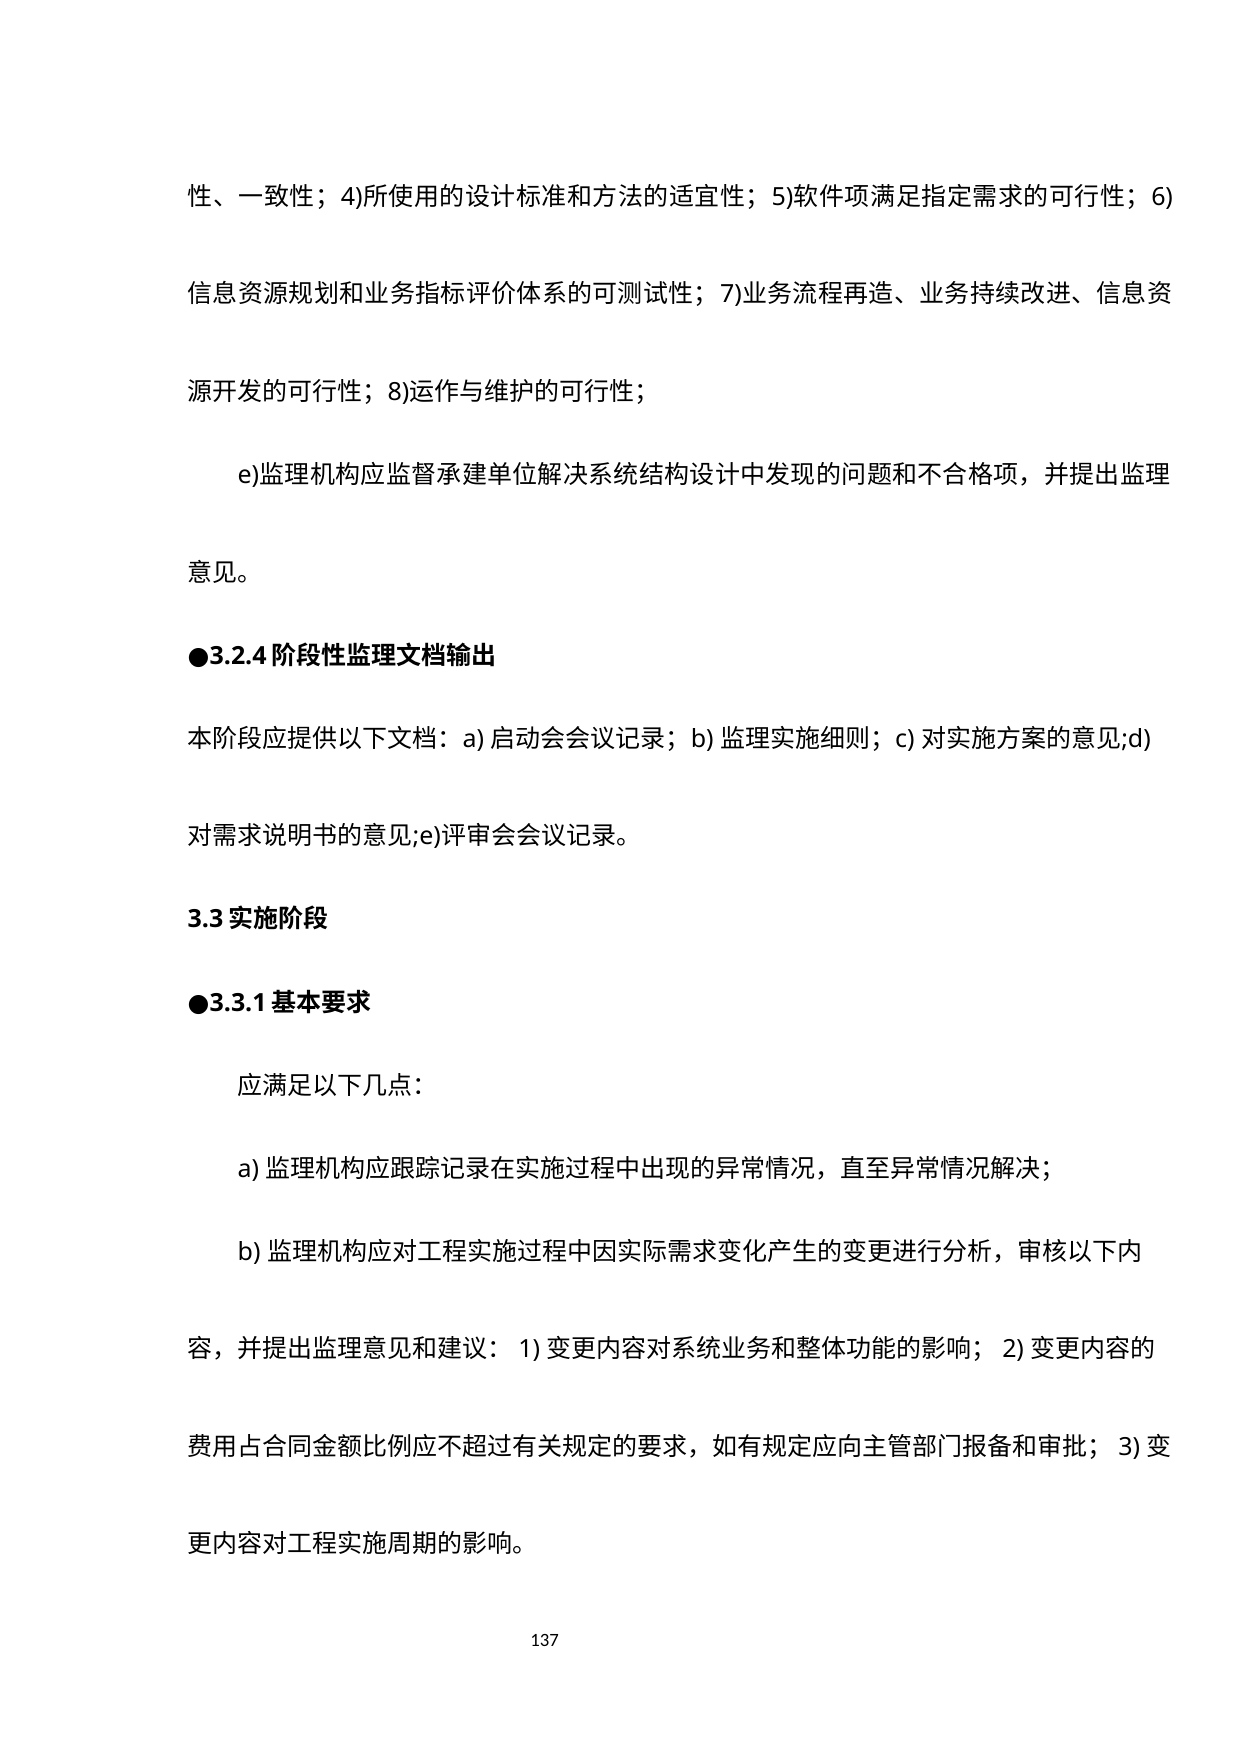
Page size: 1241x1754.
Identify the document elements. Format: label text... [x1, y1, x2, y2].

text a) 监理机构应跟踪记录在实施过程中出现的异常情况，直至异常情况解决； [187, 1134, 1173, 1199]
text 本阶段应提供以下文档：a) 启动会会议记录；b) 监理实施细则；c) 对实施方案的意见;d) 对需求说明书的意见;e)评审会会议记录。 [187, 704, 1173, 866]
text b) 监理机构应对工程实施过程中因实际需求变化产生的变更进行分析，审核以下内容，并提出监理意见和建议： 1) 变更内容对系统业务和整体功能的影响； 2) 变更内容的费用占合同金额比例应不超过有关规定的要求，如有规定应向主管部门报备和审批； 3) 变更内容对工程实施周期的影响。 [187, 1217, 1173, 1574]
text e)监理机构应监督承建单位解决系统结构设计中发现的问题和不合格项，并提出监理意见。 [187, 440, 1173, 603]
text 3.3实施阶段 [187, 884, 1173, 949]
text 应满足以下几点： [187, 1051, 1173, 1116]
subtitle ●3.3.1基本要求 [187, 968, 1173, 1033]
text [187, 162, 1173, 422]
subtitle ●3.2.4阶段性监理文档输出 [187, 621, 1173, 686]
